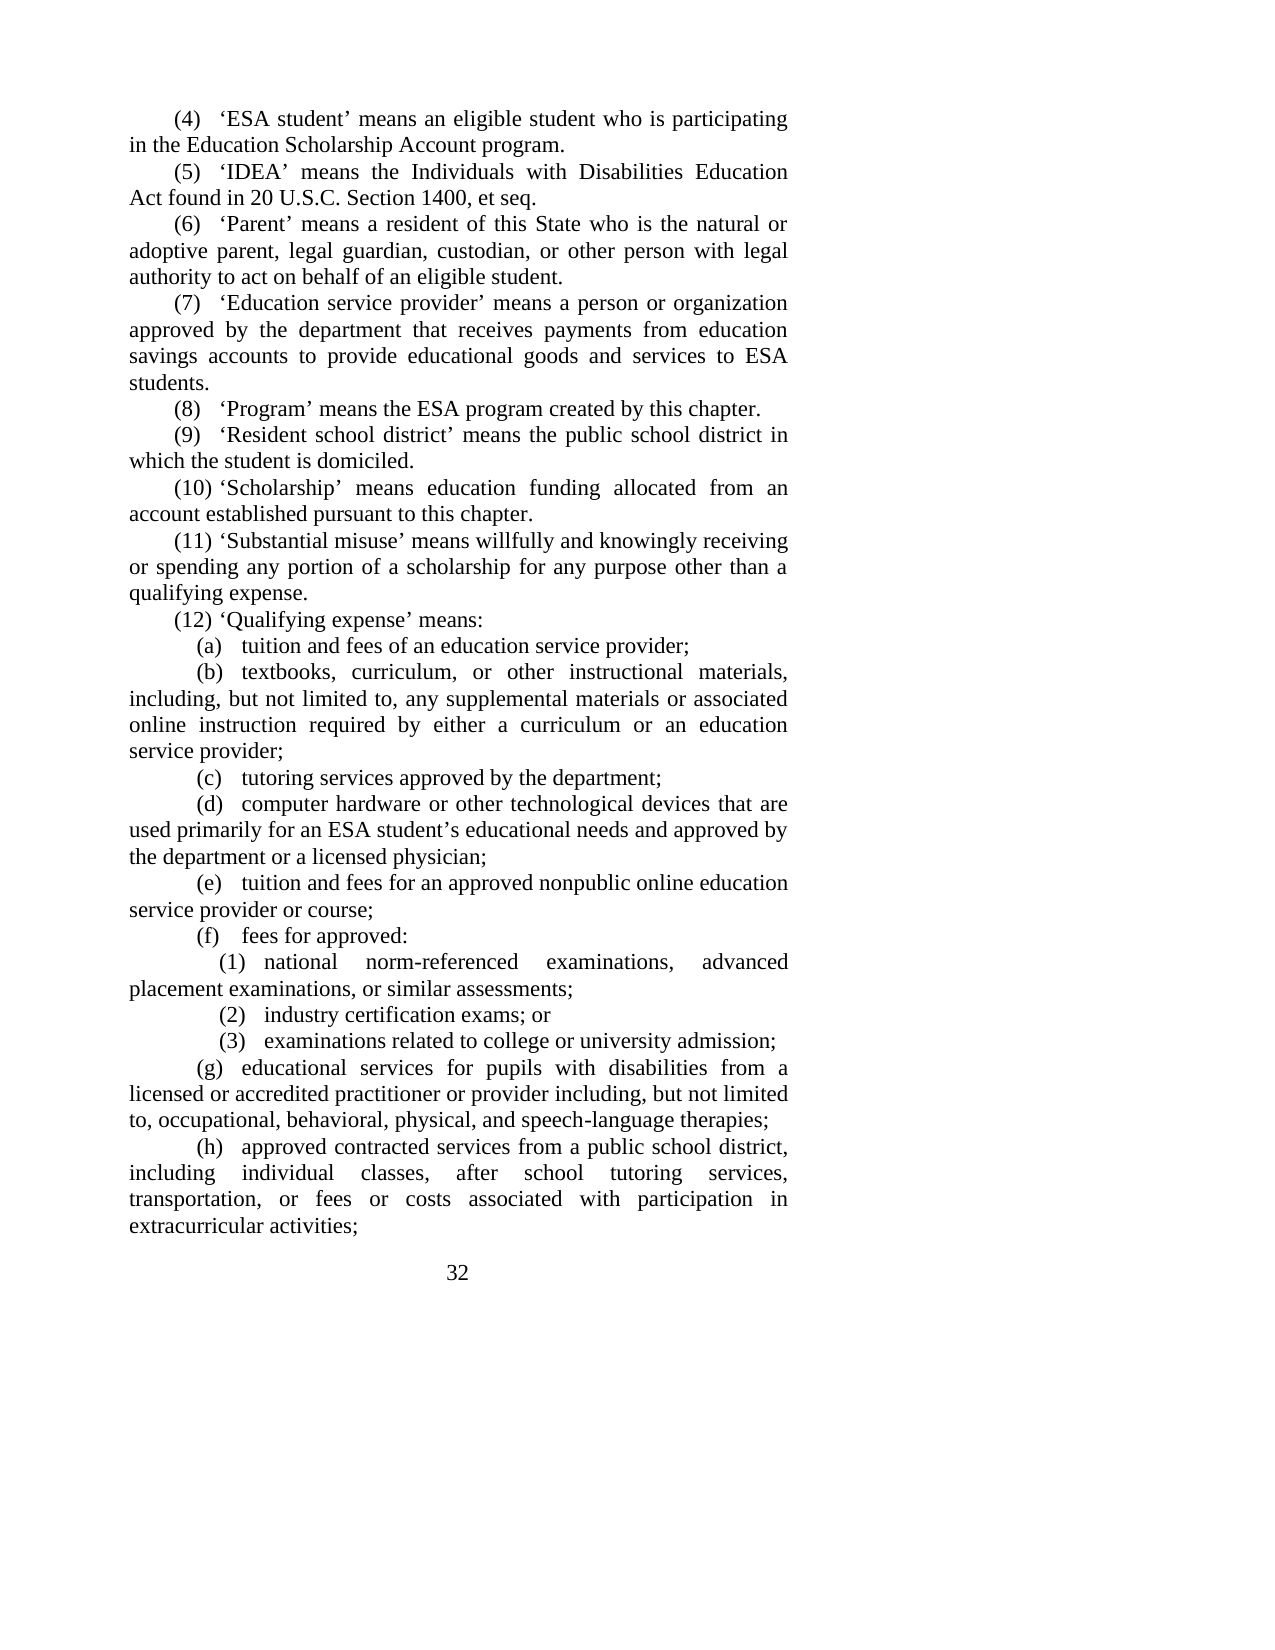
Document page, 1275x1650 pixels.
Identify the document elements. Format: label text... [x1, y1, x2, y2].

text (4) ‘ESA student’ means an eligible student who is participating in the Education Scholarship Account program. [129, 105, 789, 158]
text (2) industry certification exams; or [129, 1001, 789, 1027]
text (1) national norm-referenced examinations, advanced placement examinations, or similar assessments; [129, 948, 789, 1001]
text (c) tutoring services approved by the department; [129, 764, 789, 790]
text (e) tuition and fees for an approved nonpublic online education service provider or course; [129, 869, 789, 922]
text (10) ‘Scholarship’ means education funding allocated from an account established pursuant to this chapter. [129, 474, 789, 527]
text (g) educational services for pupils with disabilities from a licensed or accredited practitioner or provider including, but not limited to, occupational, behavioral, physical, and speech-language therapies; [129, 1054, 789, 1133]
text (8) ‘Program’ means the ESA program created by this chapter. [129, 395, 789, 421]
text (d) computer hardware or other technological devices that are used primarily for an ESA student’s educational needs and approved by the department or a licensed physician; [129, 790, 789, 869]
text (7) ‘Education service provider’ means a person or organization approved by the department that receives payments from education savings accounts to provide educational goods and services to ESA students. [129, 289, 789, 395]
text (12) ‘Qualifying expense’ means: [129, 606, 789, 632]
text (3) examinations related to college or university admission; [129, 1027, 789, 1054]
text (11) ‘Substantial misuse’ means willfully and knowingly receiving or spending any portion of a scholarship for any purpose other than a qualifying expense. [129, 527, 789, 606]
text (h) approved contracted services from a public school district, including individual classes, after school tutoring services, transportation, or fees or costs associated with participation in extracurricular activities; [129, 1133, 789, 1238]
text (9) ‘Resident school district’ means the public school district in which the student is domiciled. [129, 421, 789, 474]
text (f) fees for approved: [129, 922, 789, 948]
text (b) textbooks, curriculum, or other instructional materials, including, but not limited to, any supplemental materials or associated online instruction required by either a curriculum or an education service provider; [129, 658, 789, 764]
text (6) ‘Parent’ means a resident of this State who is the natural or adoptive parent, legal guardian, custodian, or other person with legal authority to act on behalf of an eligible student. [129, 210, 789, 289]
text (5) ‘IDEA’ means the Individuals with Disabilities Education Act found in 20 U.S.C. Section 1400, et seq. [129, 158, 789, 210]
text (a) tuition and fees of an education service provider; [129, 632, 789, 658]
